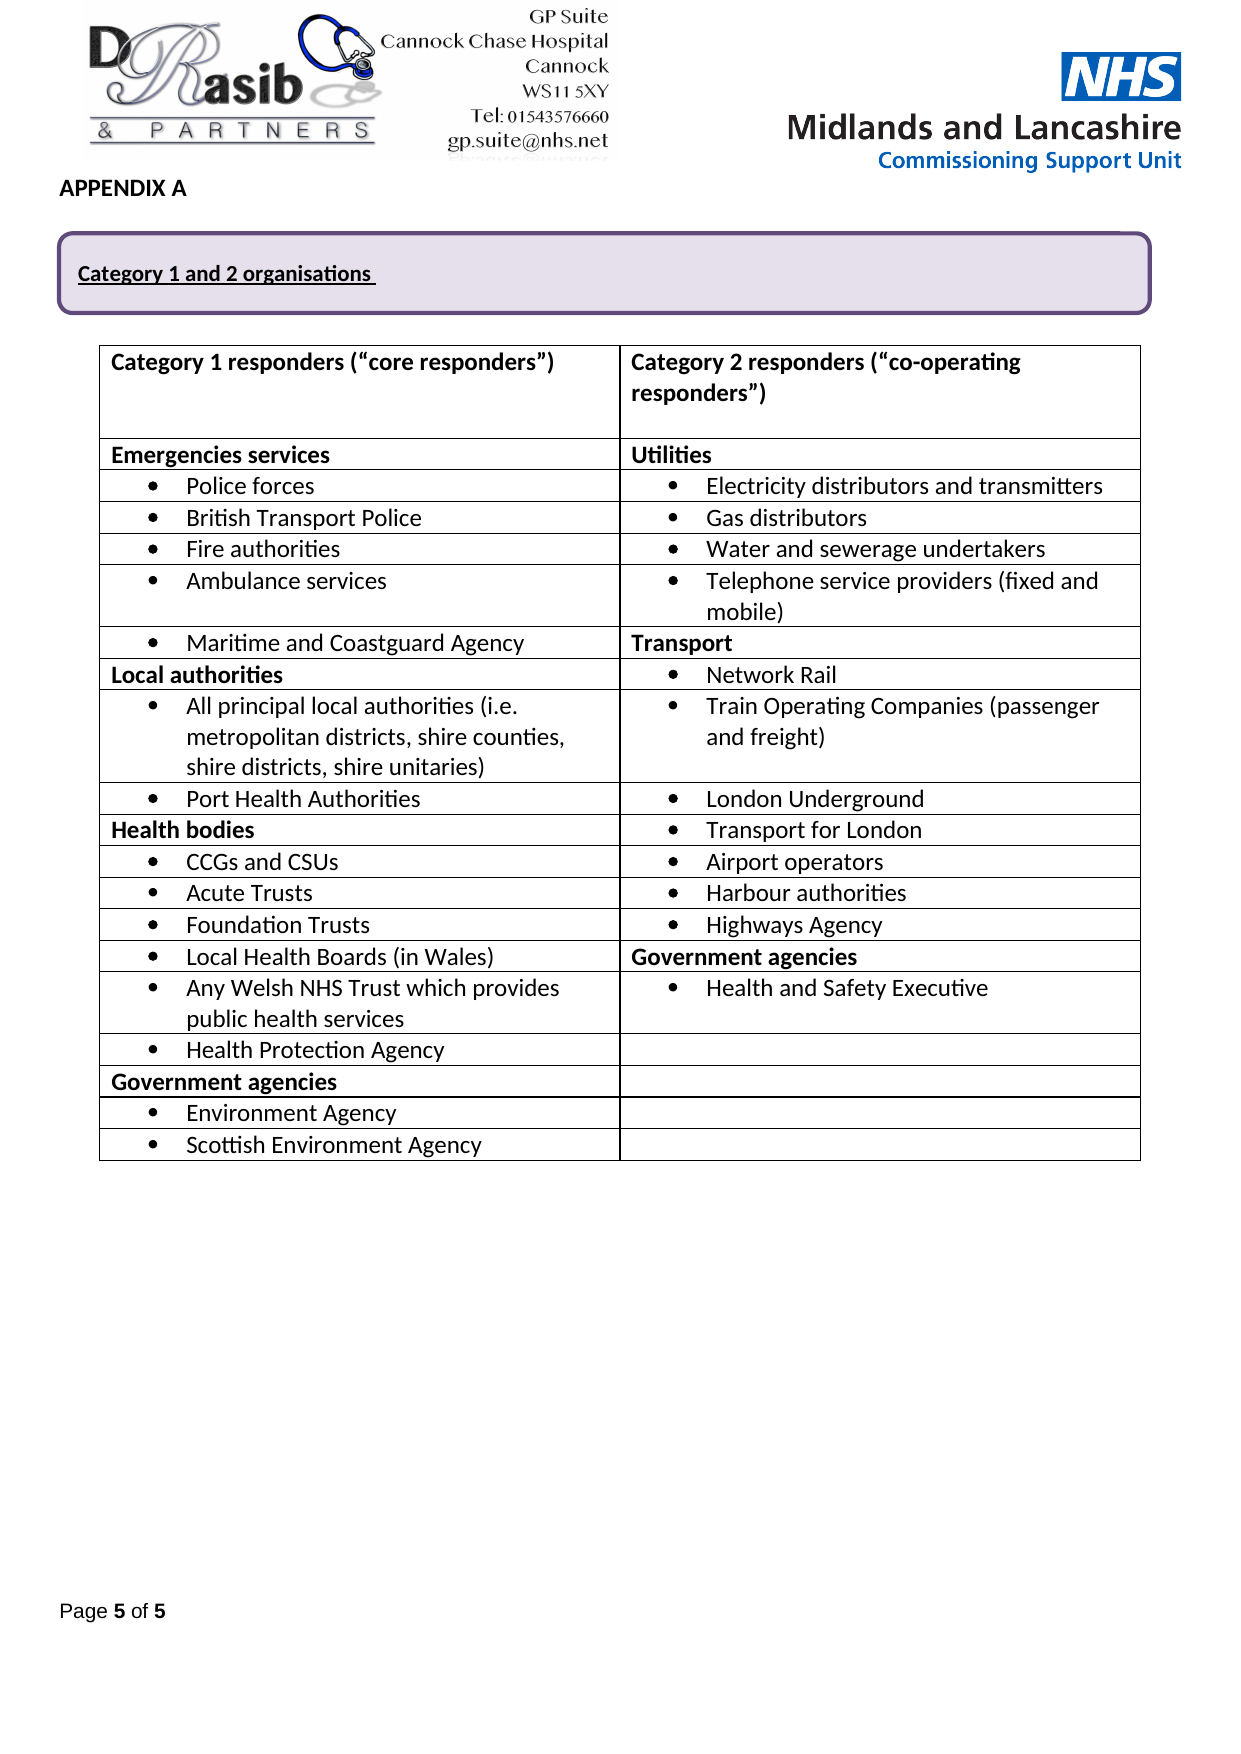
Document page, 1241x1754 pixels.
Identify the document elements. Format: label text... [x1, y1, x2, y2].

table_cell CCGs and CSUs [100, 846, 619, 877]
table_cell Health bodies [100, 815, 619, 845]
table_cell Government agencies [100, 1066, 619, 1096]
picture [788, 52, 1182, 173]
table_cell London Underground [621, 783, 1140, 813]
table_cell Harbour authorities [621, 878, 1140, 908]
table_cell Telephone service providers (fixed and mobile) [621, 565, 1140, 626]
table_cell Water and sewerage undertakers [621, 534, 1140, 564]
table_cell Port Health Authorities [100, 783, 619, 813]
table_cell Foundation Trusts [100, 909, 619, 940]
table_cell Highways Agency [621, 909, 1140, 940]
table_cell Acute Trusts [100, 878, 619, 908]
picture [82, 0, 619, 161]
table_header Category 2 responders (“co-operating responders”) [621, 346, 1140, 438]
table_cell Emergencies services [100, 439, 619, 469]
table_cell Any Welsh NHS Trust which provides public health services [100, 972, 619, 1033]
table_cell Environment Agency [100, 1098, 619, 1128]
table_cell Transport [621, 627, 1140, 658]
table_cell [621, 1098, 1140, 1128]
table_cell Government agencies [621, 941, 1140, 971]
table_cell [621, 1034, 1140, 1065]
table_cell Police forces [100, 470, 619, 501]
table_cell Network Rail [621, 659, 1140, 689]
table_cell [621, 1066, 1140, 1096]
table_header Category 1 responders (“core responders”) [100, 346, 619, 438]
table_cell Gas distributors [621, 502, 1140, 532]
table_cell British Transport Police [100, 502, 619, 532]
table_cell Scottish Environment Agency [100, 1129, 619, 1159]
table_cell Local Health Boards (in Wales) [100, 941, 619, 971]
table_cell Utilities [621, 439, 1140, 469]
table_cell Maritime and Coastguard Agency [100, 627, 619, 658]
table_cell Transport for London [621, 815, 1140, 845]
table_cell Fire authorities [100, 534, 619, 564]
table_cell Local authorities [100, 659, 619, 689]
table_cell Train Operating Companies (passenger and freight) [621, 690, 1140, 782]
table_cell Health and Safety Executive [621, 972, 1140, 1033]
table_cell Ambulance services [100, 565, 619, 626]
table_cell [621, 1129, 1140, 1159]
table_cell Health Protection Agency [100, 1034, 619, 1065]
table_cell Electricity distributors and transmitters [621, 470, 1140, 501]
text APPENDIX A [59, 172, 1181, 203]
table_cell Airport operators [621, 846, 1140, 877]
table_cell All principal local authorities (i.e. metropolitan districts, shire counties, shire districts, shire unitaries) [100, 690, 619, 782]
